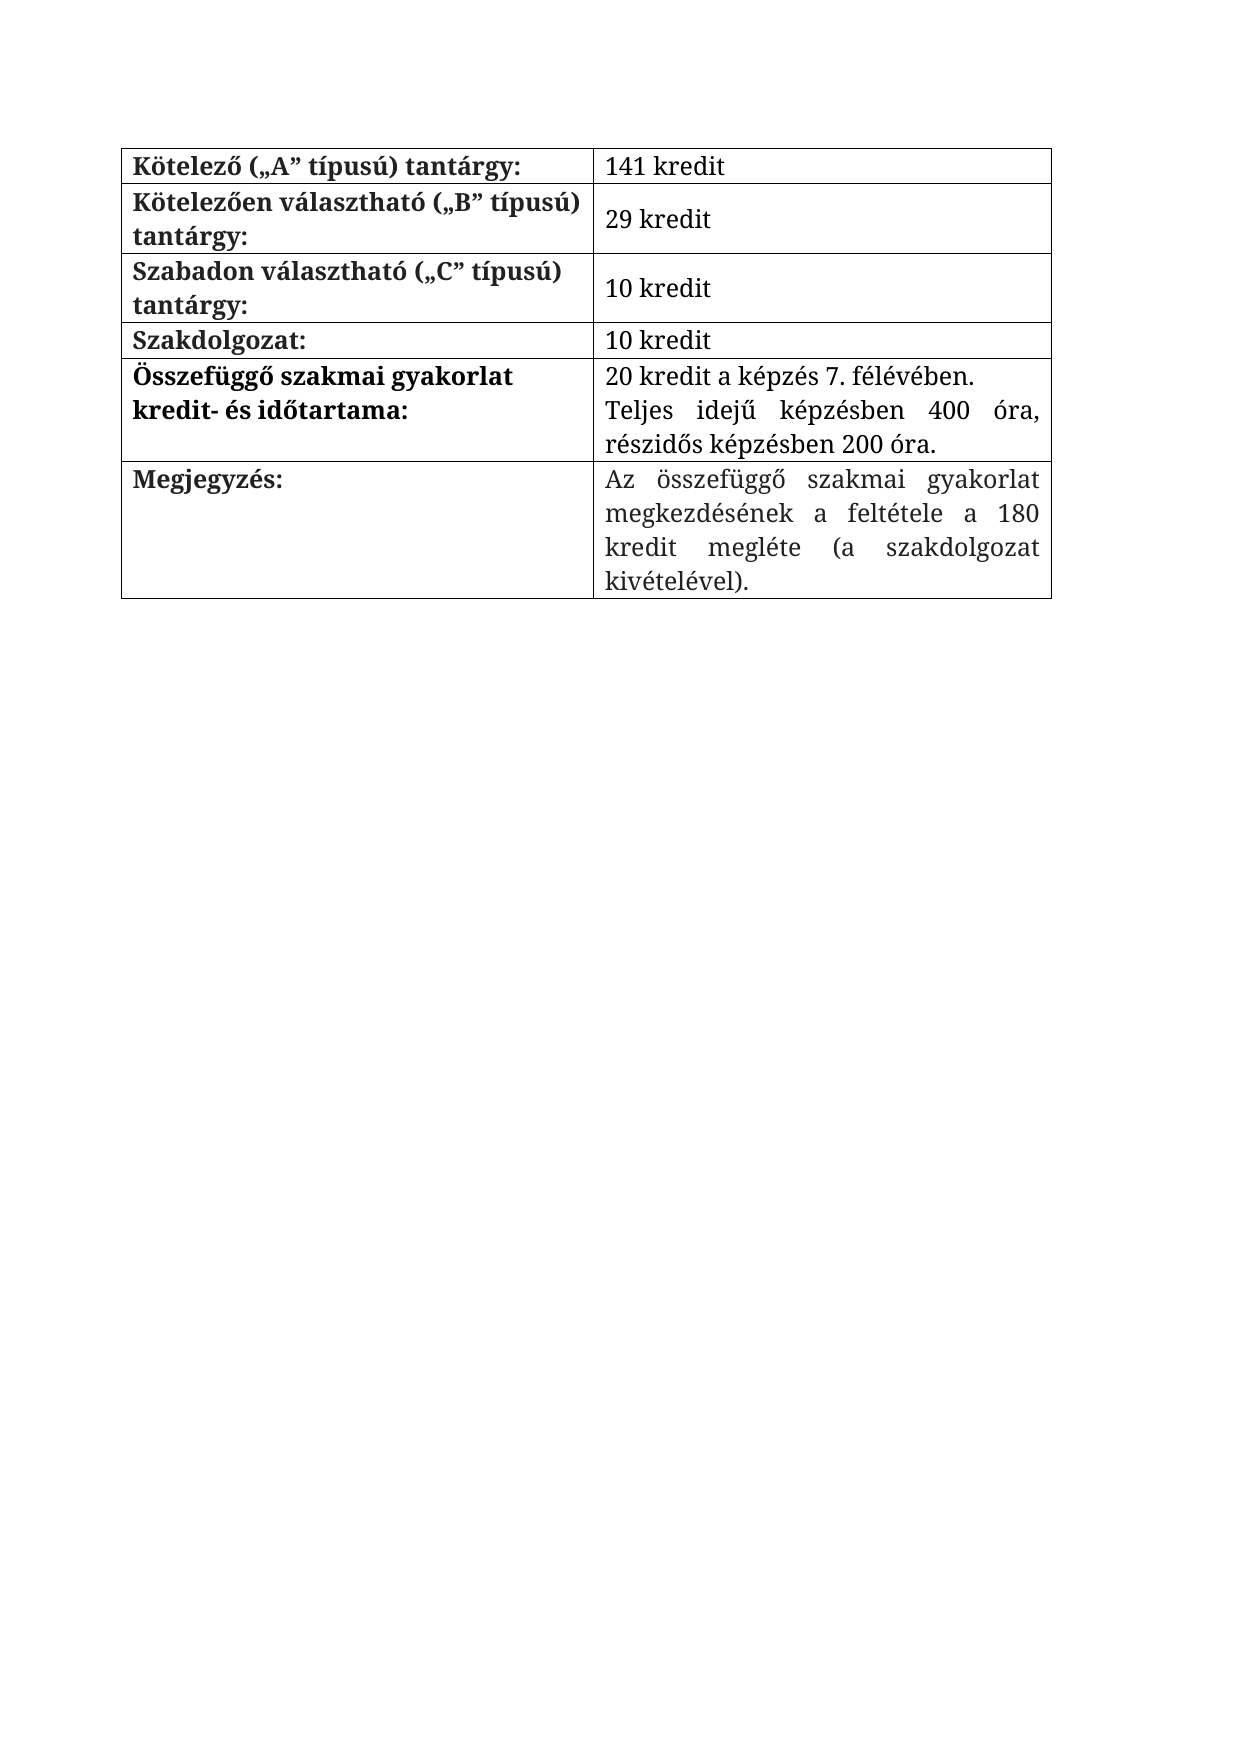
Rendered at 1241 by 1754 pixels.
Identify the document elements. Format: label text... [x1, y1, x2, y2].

table_cell 10 kredit [594, 254, 1051, 322]
table_cell Szabadon választható („C” típusú) tantárgy: [122, 254, 593, 322]
table_cell Kötelezően választható („B” típusú) tantárgy: [122, 184, 593, 252]
table_cell Megjegyzés: [122, 462, 593, 598]
table_cell Szakdolgozat: [122, 323, 593, 357]
table_cell 141 kredit [594, 149, 1051, 183]
table_cell 29 kredit [594, 184, 1051, 252]
table_cell Összefüggő szakmai gyakorlat kredit- és időtartama: [122, 359, 593, 461]
table_cell 20 kredit a képzés 7. félévében. Teljes idejű képzésben 400 óra, részidős képzésben 200 óra. [594, 359, 1051, 461]
table_cell 10 kredit [594, 323, 1051, 357]
table_cell Kötelező („A” típusú) tantárgy: [122, 149, 593, 183]
table_cell Az összefüggő szakmai gyakorlat megkezdésének a feltétele a 180 kredit megléte (a szakdolgozat kivételével). [594, 462, 1051, 598]
